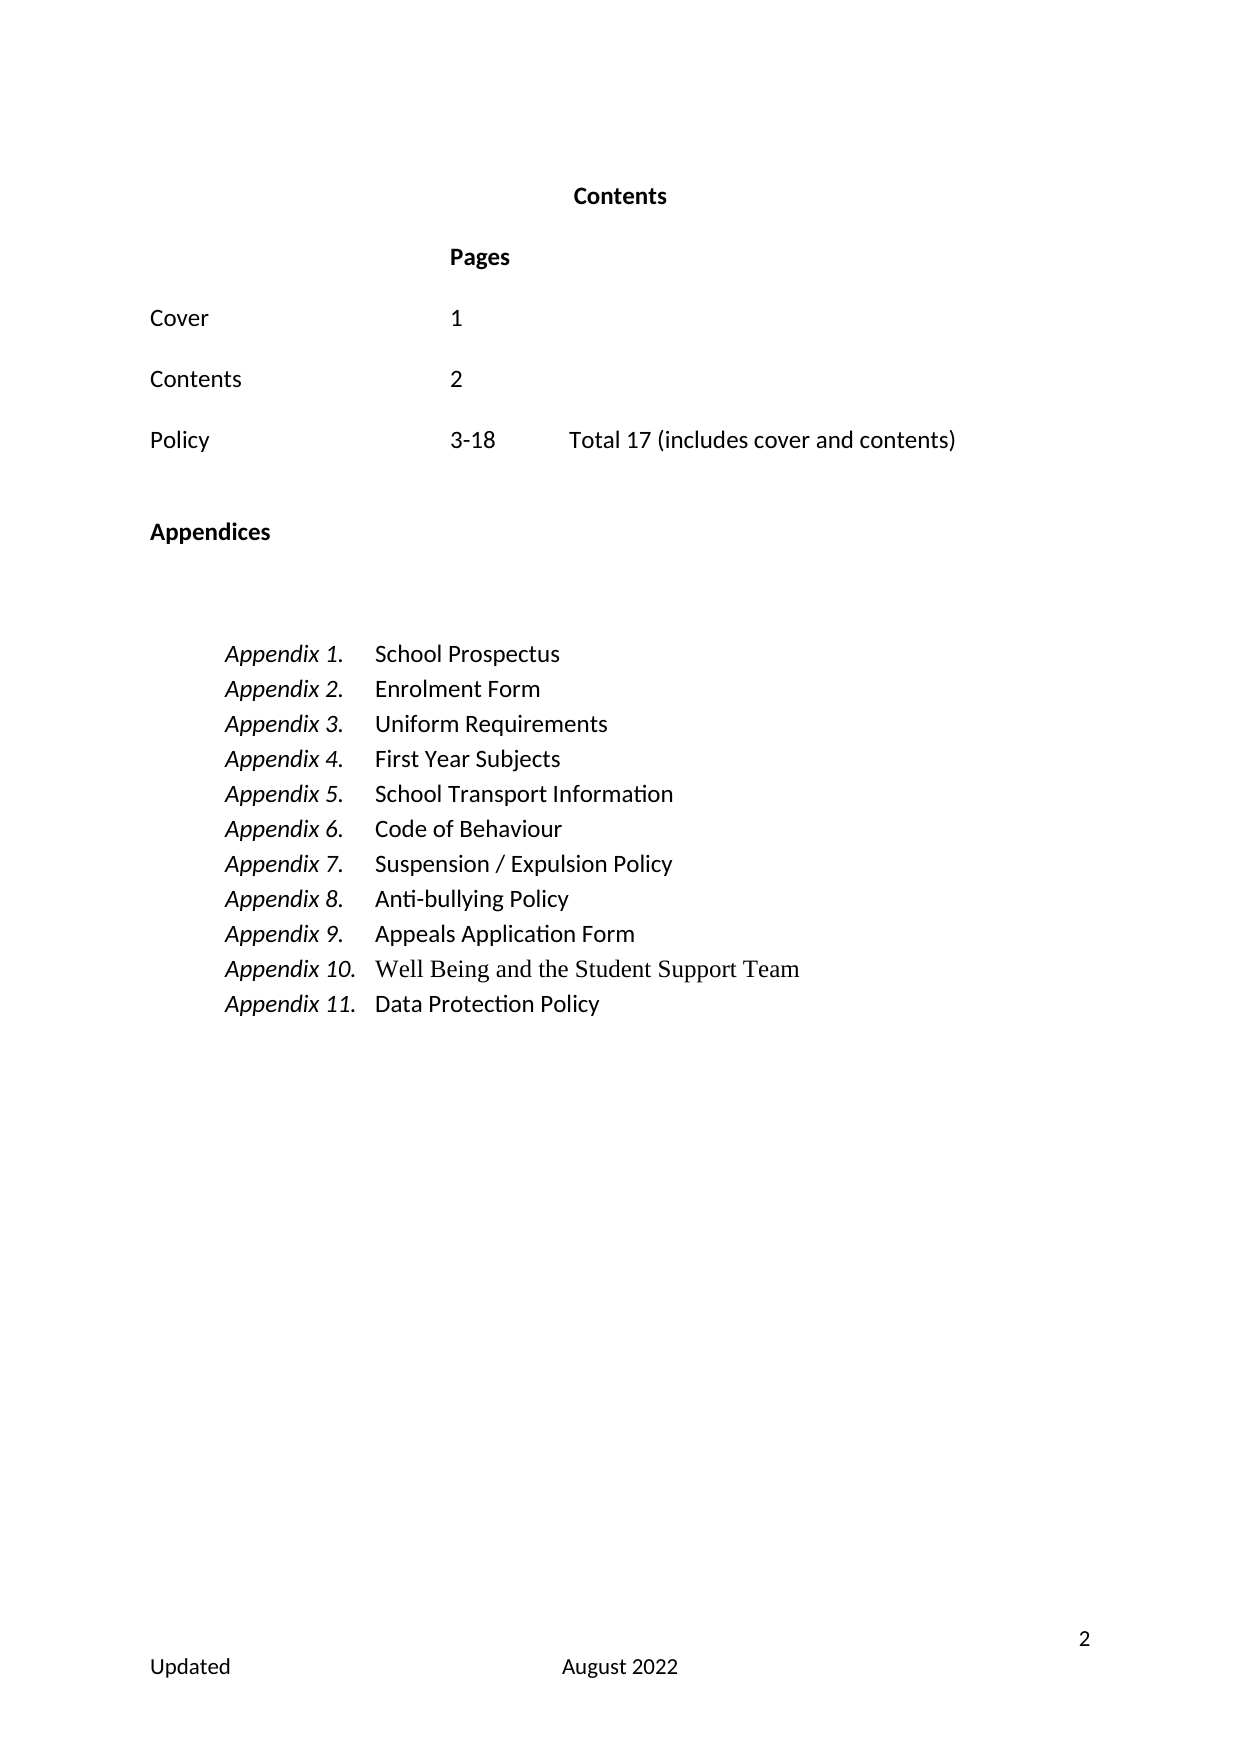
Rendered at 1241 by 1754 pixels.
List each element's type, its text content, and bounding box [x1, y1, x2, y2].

text Appendix 11. Data Protection Policy [225, 988, 1090, 1019]
text Appendix 5. School Transport Information [150, 778, 1090, 809]
text Appendix 9. Appeals Application Form [150, 918, 1090, 949]
text Appendix 1. School Prospectus [225, 638, 1090, 669]
text Contents 2 [150, 364, 1090, 394]
text Appendix 7. Suspension / Expulsion Policy [150, 848, 1090, 879]
text Appendix 3. Uniform Requirements [150, 708, 1090, 739]
text Appendices [150, 516, 1090, 547]
text Policy 3-18 Total 17 (includes cover and contents) [150, 425, 1090, 455]
text Appendix 8. Anti-bullying Policy [150, 883, 1090, 914]
text Appendix 10. Well Being and the Student Support Team [225, 953, 1090, 984]
text Contents [150, 181, 1090, 211]
text Appendix 6. Code of Behaviour [150, 813, 1090, 844]
text Cover 1 [150, 303, 1090, 333]
text Pages [150, 242, 1090, 272]
text Appendix 4. First Year Subjects [150, 743, 1090, 774]
text Appendix 2. Enrolment Form [150, 673, 1090, 704]
